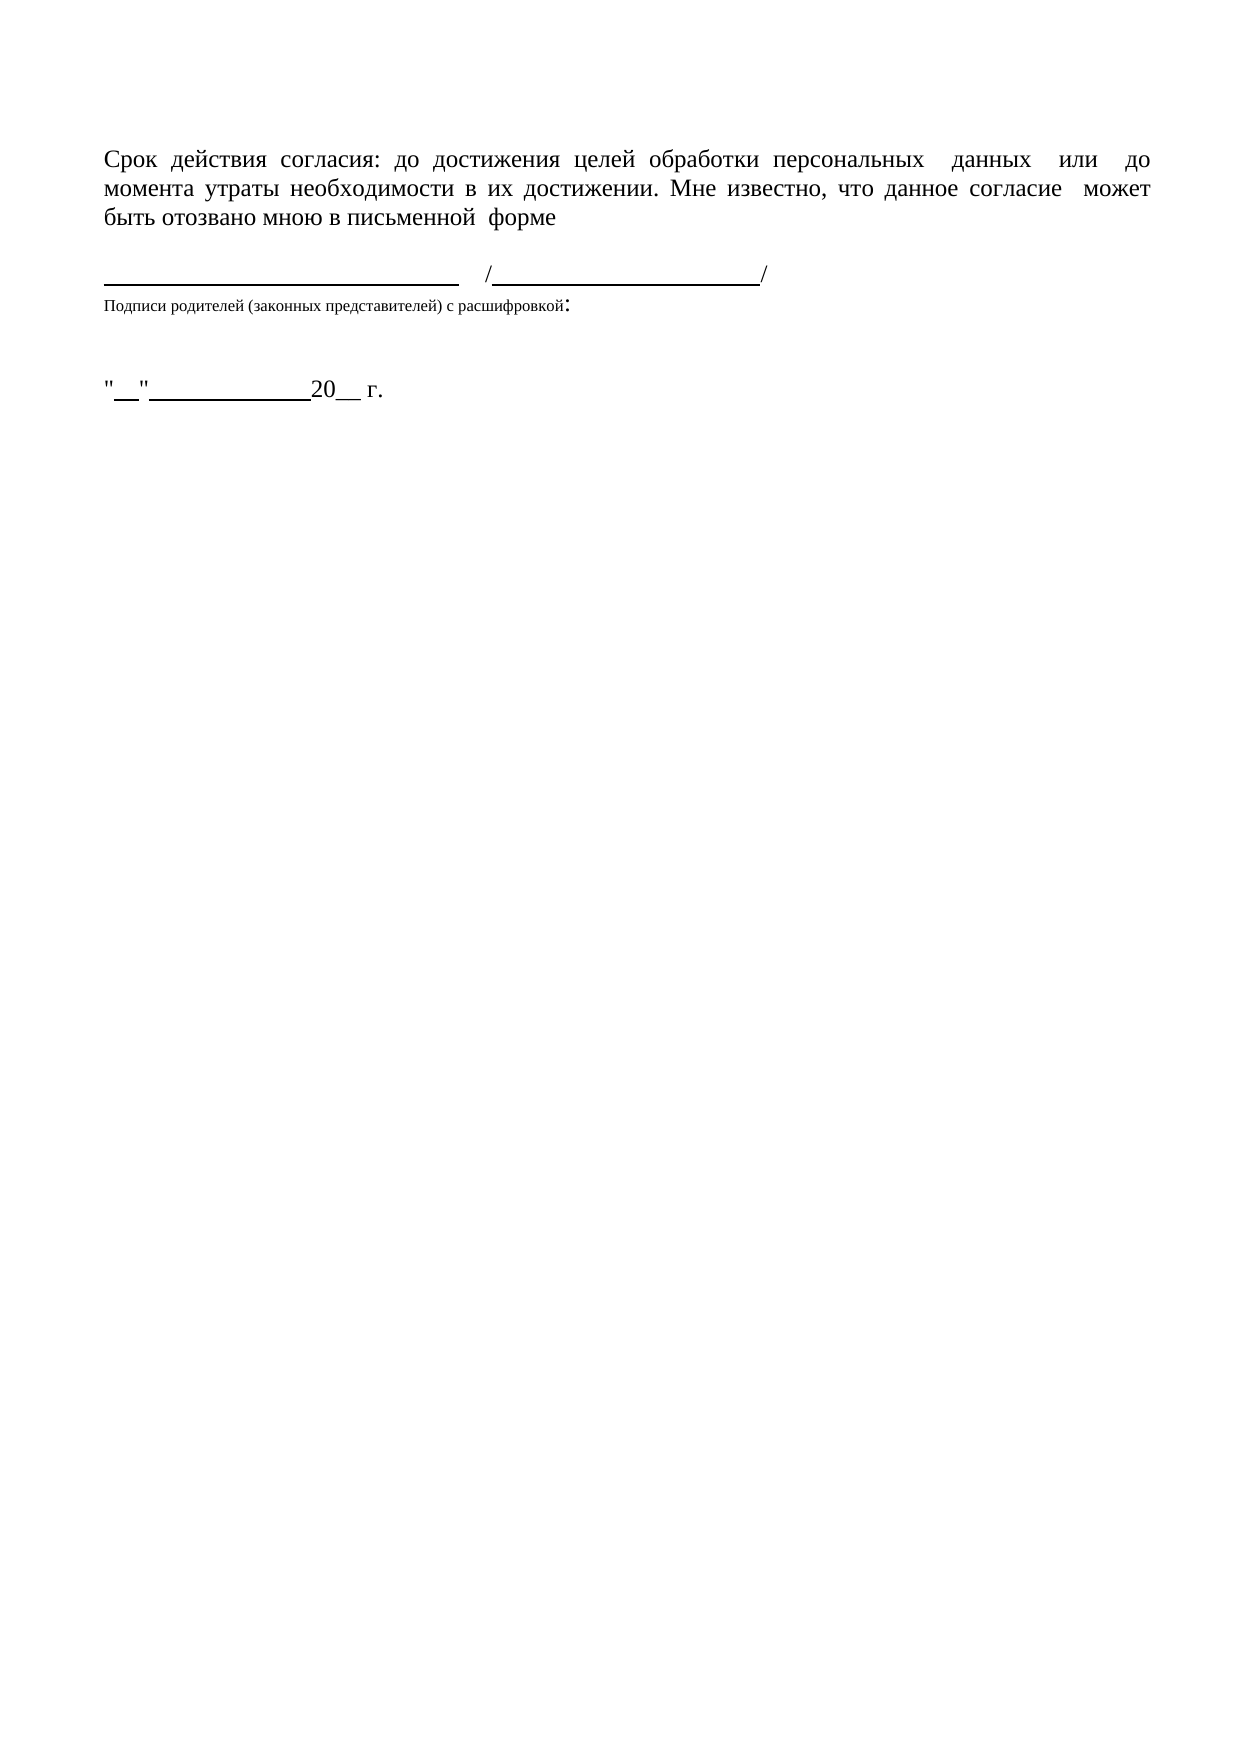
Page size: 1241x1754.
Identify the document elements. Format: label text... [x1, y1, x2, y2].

text " " 20__ г. [103, 374, 1169, 403]
text Срок действия согласия: до достижения целей обработки персональных данных или до момента утраты необходимости в их достижении. Мне известно, что данное согласие может быть отозвано мною в письменной форме [103, 144, 1152, 230]
text Подписи родителей (законных представителей) с расшифровкой: [103, 288, 1169, 317]
text / / [103, 259, 1169, 288]
